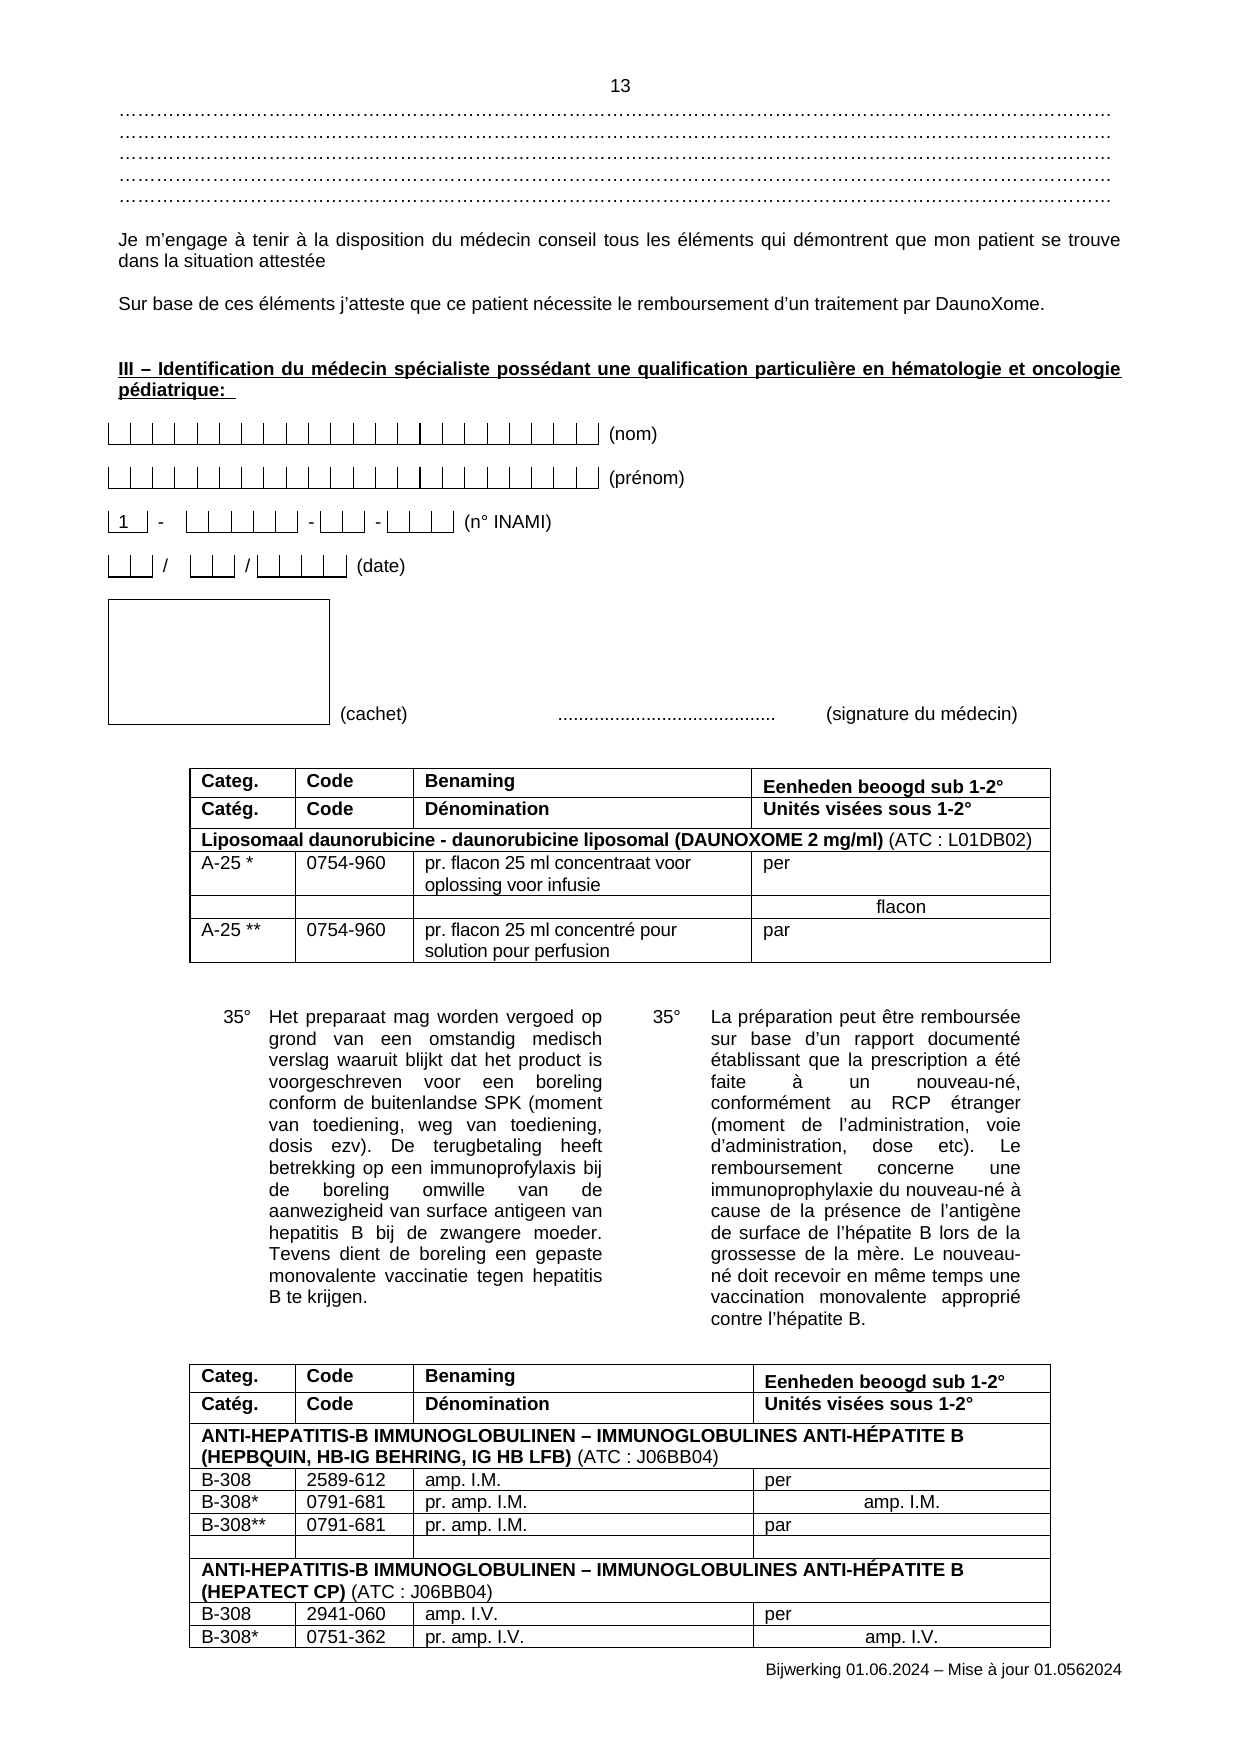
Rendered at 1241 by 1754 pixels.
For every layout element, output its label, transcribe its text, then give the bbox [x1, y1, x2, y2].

table_cell Catég. [190, 1393, 295, 1423]
table_header 35° [190, 1006, 251, 1342]
table_cell Anti-hepatitis-B immunoglobulinen – Immunoglobulines anti-hépatite B (HEPBQUIN, HB-Ig BEHRING, Ig HB LFB) (ATC : J06BB04) [190, 1424, 1050, 1467]
table_cell B-308* [190, 1626, 295, 1647]
table_header [131, 467, 152, 488]
table_cell [754, 1536, 1050, 1558]
table_cell Code [296, 798, 413, 828]
table_header 35° [620, 1006, 681, 1342]
table_cell 0751-362 [296, 1626, 413, 1647]
table_header [131, 555, 152, 576]
table_header [287, 467, 308, 488]
table_header - [298, 511, 320, 532]
table_header Categ. [190, 1365, 295, 1392]
table_header [175, 423, 197, 444]
table_cell amp. I.V. [754, 1626, 1050, 1647]
table_header [109, 423, 130, 444]
table_cell [191, 896, 295, 918]
table_cell amp. I.V. [414, 1603, 753, 1625]
table_cell per [754, 1469, 1050, 1490]
table_cell Dénomination [414, 1393, 753, 1423]
table_header [421, 423, 442, 444]
table_header [220, 423, 241, 444]
table_header [554, 467, 576, 488]
text Je m’engage à tenir à la disposition du médecin conseil tous les éléments qui démontrent que mon patient se trouve dans la situation attestée [118, 228, 1122, 271]
table_header Categ. [191, 769, 295, 797]
table_cell [414, 896, 751, 918]
table_header Het preparaat mag worden vergoed op grond van een omstandig medisch verslag waaruit blijkt dat het product is voorgeschreven voor een boreling conform de buitenlandse SPK (moment van toediening, weg van toediening, dosis ezv). De terugbetaling heeft betrekking op een immunoprofylaxis bij de boreling omwille van de aanwezigheid van surface antigeen van hepatitis B bij de zwangere moeder. Tevens dient de boreling een gepaste monovalente vaccinatie tegen hepatitis B te krijgen. [251, 1006, 620, 1342]
table_header [410, 511, 431, 532]
table_header [276, 511, 297, 532]
table_header Code [296, 769, 413, 797]
table_header 1 [109, 511, 147, 532]
table_header Eenheden beoogd sub 1-2° [752, 769, 1050, 797]
table_header [510, 467, 531, 488]
table_header [465, 423, 487, 444]
table_header (date) [347, 555, 1107, 576]
table_header [488, 467, 509, 488]
table_cell pr. amp. I.M. [414, 1491, 753, 1513]
table_cell par [754, 1514, 1050, 1535]
table_header [432, 511, 453, 532]
table_header [198, 423, 219, 444]
table_cell pr. flacon 25 ml concentré pour solution pour perfusion [414, 919, 751, 962]
table_header [331, 423, 353, 444]
table_cell Liposomaal daunorubicine - daunorubicine liposomal (DAUNOXOME 2 mg/ml) (ATC : L01DB02) [191, 829, 1050, 851]
table_header Code [296, 1365, 413, 1392]
table_header (signature du médecin) [816, 599, 1107, 724]
table_cell Unités visées sous 1-2° [752, 798, 1050, 828]
table_cell per [752, 852, 1050, 895]
table_header [554, 423, 576, 444]
table_header La préparation peut être remboursée sur base d’un rapport documenté établissant que la prescription a été faite à un nouveau-né, conformément au RCP étranger (moment de l’administration, voie d’administration, dose etc). Le remboursement concerne une immunoprophylaxie du nouveau-né à cause de la présence de l’antigène de surface de l’hépatite B lors de la grossesse de la mère. Le nouveau-né doit recevoir en même temps une vaccination monovalente approprié contre l’hépatite B. [681, 1006, 1050, 1342]
table_cell amp. I.M. [414, 1469, 753, 1490]
table_header [388, 511, 409, 532]
table_header [220, 467, 241, 488]
table_header (cachet) [330, 599, 547, 724]
table_cell 2589-612 [296, 1469, 413, 1490]
text III – Identification du médecin spécialiste possédant une qualification particulière en hématologie et oncologie pédiatrique: [118, 378, 1122, 401]
table_header .......................................... [547, 599, 816, 724]
table_cell B-308** [190, 1514, 295, 1535]
table_header [109, 467, 130, 488]
table_header [213, 555, 234, 576]
table_header [354, 423, 375, 444]
table_header [577, 467, 598, 488]
table_header [321, 511, 342, 532]
table_cell A-25 ** [191, 919, 295, 962]
table_cell 0754-960 [296, 852, 413, 895]
table_header [191, 555, 212, 576]
table_cell 0791-681 [296, 1491, 413, 1513]
table_cell [190, 1536, 295, 1558]
table_header [109, 600, 329, 724]
table_cell pr. amp. I.M. [414, 1514, 753, 1535]
table_cell [296, 1536, 413, 1558]
table_header [532, 423, 553, 444]
table_header [398, 423, 419, 444]
table_header [488, 423, 509, 444]
table_header [264, 423, 286, 444]
table_header Eenheden beoogd sub 1-2° [754, 1365, 1050, 1392]
table_header [309, 467, 330, 488]
table_cell 2941-060 [296, 1603, 413, 1625]
table_cell 0791-681 [296, 1514, 413, 1535]
table_cell A-25 * [191, 852, 295, 895]
table_header (nom) [599, 423, 1107, 444]
table_header [242, 423, 263, 444]
table_header [287, 423, 308, 444]
table_header [465, 467, 487, 488]
table_header [309, 423, 330, 444]
table_cell amp. I.M. [754, 1491, 1050, 1513]
table_cell per [754, 1603, 1050, 1625]
table_header - [365, 511, 387, 532]
table_header / [235, 555, 257, 576]
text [118, 142, 1122, 164]
table_header [577, 423, 598, 444]
table_header [421, 467, 442, 488]
table_cell Code [296, 1393, 413, 1423]
table_header [324, 555, 346, 576]
table_header [443, 423, 464, 444]
text …………………………………………………………………………………………………………………………………………… [118, 164, 1122, 185]
table_header (prénom) [599, 467, 1107, 488]
table_header [242, 467, 263, 488]
table_header [343, 511, 364, 532]
table_header [354, 467, 375, 488]
table_header [264, 467, 286, 488]
table_header [232, 511, 253, 532]
table_header [376, 467, 397, 488]
text …………………………………………………………………………………………………………………………………………… [118, 185, 1122, 207]
table_header [109, 555, 130, 576]
table_header [131, 423, 152, 444]
table_cell Dénomination [414, 798, 751, 828]
table_cell Unités visées sous 1-2° [754, 1393, 1050, 1423]
text ………………………………………………………………………………………………………………………………………………………………………………………………………………………………………………………………………………………… [118, 99, 1122, 142]
table_header [254, 511, 275, 532]
table_cell B-308 [190, 1603, 295, 1625]
table_cell pr. flacon 25 ml concentraat voor oplossing voor infusie [414, 852, 751, 895]
table_header [302, 555, 323, 576]
table_header [153, 467, 174, 488]
table_header [510, 423, 531, 444]
table_cell B-308 [190, 1469, 295, 1490]
table_header (n° INAMI) [454, 511, 1107, 532]
table_header [198, 467, 219, 488]
table_header [153, 423, 174, 444]
table_header [398, 467, 419, 488]
table_header - [148, 511, 186, 532]
table_header [331, 467, 353, 488]
table_cell par [752, 919, 1050, 962]
table_cell [296, 896, 413, 918]
table_header [175, 467, 197, 488]
table_header Benaming [414, 769, 751, 797]
table_header [376, 423, 397, 444]
table_cell pr. amp. I.V. [414, 1626, 753, 1647]
table_cell B-308* [190, 1491, 295, 1513]
text III – Identification du médecin spécialiste possédant une qualification particulière en hématologie et oncologie pédiatrique: [118, 358, 1122, 377]
table_header [209, 511, 231, 532]
table_header [258, 555, 279, 576]
table_cell Catég. [191, 798, 295, 828]
table_cell [414, 1536, 753, 1558]
table_header / [153, 555, 190, 576]
table_header Benaming [414, 1365, 753, 1392]
table_header [443, 467, 464, 488]
table_header [280, 555, 301, 576]
table_cell 0754-960 [296, 919, 413, 962]
table_cell Anti-hepatitis-B immunoglobulinen – Immunoglobulines anti-hépatite B (HEPATECT CP) (ATC : J06BB04) [190, 1559, 1050, 1602]
table_header [187, 511, 208, 532]
table_header [532, 467, 553, 488]
table_cell flacon [752, 896, 1050, 918]
text Sur base de ces éléments j’atteste que ce patient nécessite le remboursement d’un traitement par DaunoXome. [118, 293, 1122, 314]
